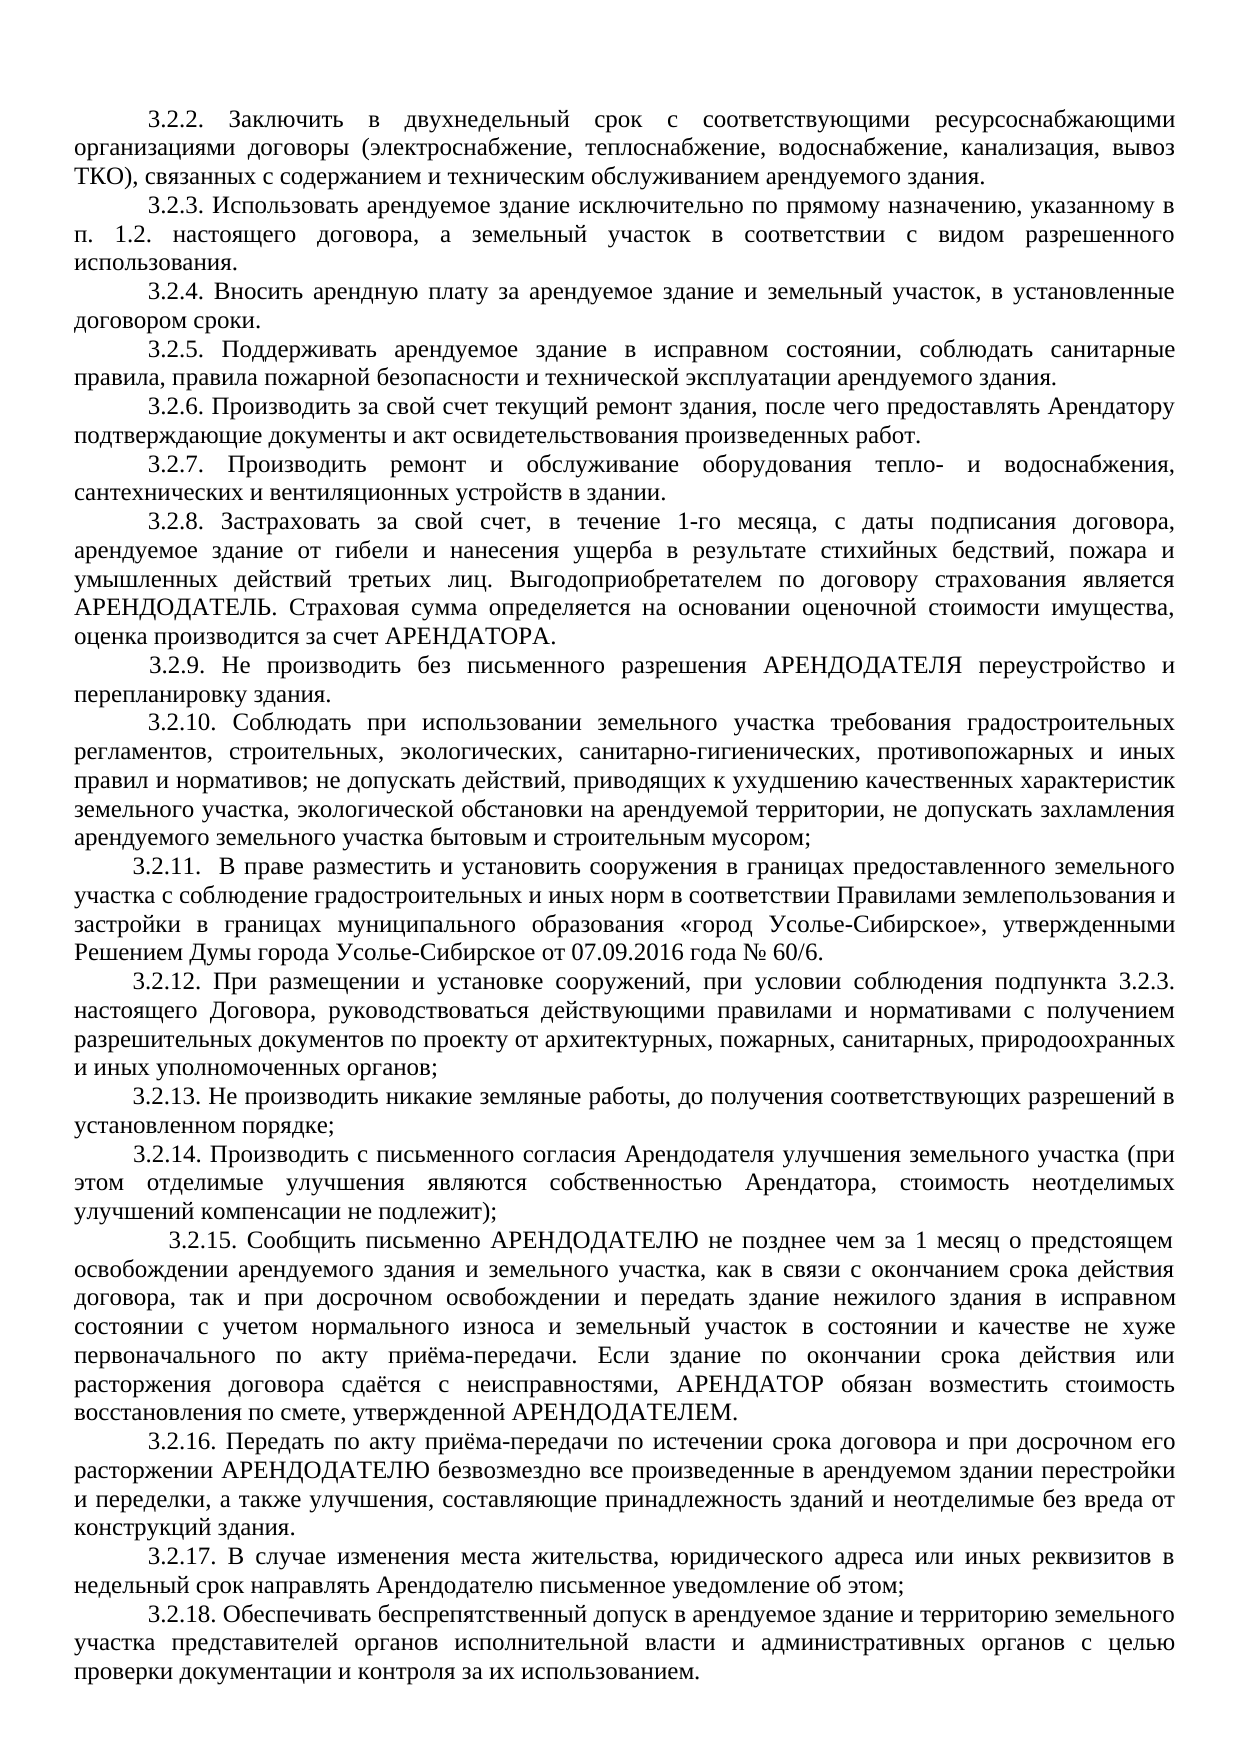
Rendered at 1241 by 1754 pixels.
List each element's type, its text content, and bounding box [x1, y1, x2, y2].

text 3.2.7. Производить ремонт и обслуживание оборудования тепло- и водоснабжения, сантехнических и вентиляционных устройств в здании. [74, 449, 1181, 506]
text 3.2.16. Передать по акту приёма-передачи по истечении срока договора и при досрочном его расторжении АРЕНДОДАТЕЛЮ безвозмездно все произведенные в арендуемом здании перестройки и переделки, а также улучшения, составляющие принадлежность зданий и неотделимые без вреда от конструкций здания. [74, 1426, 1181, 1541]
text 3.2.15. Сообщить письменно АРЕНДОДАТЕЛЮ не позднее чем за 1 месяц о предстоящем освобождении арендуемого здания и земельного участка, как в связи с окончанием срока действия договора, так и при досрочном освобождении и передать здание нежилого здания в исправном состоянии с учетом нормального износа и земельный участок в состоянии и качестве не хуже первоначального по акту приёма-передачи. Если здание по окончании срока действия или расторжения договора сдаётся с неисправностями, АРЕНДАТОР обязан возместить стоимость восстановления по смете, утвержденной АРЕНДОДАТЕЛЕМ. [74, 1225, 1181, 1426]
text 3.2.14. Производить с письменного согласия Арендодателя улучшения земельного участка (при этом отделимые улучшения являются собственностью Арендатора, стоимость неотделимых улучшений компенсации не подлежит); [74, 1139, 1181, 1225]
text 3.2.9. Не производить без письменного разрешения АРЕНДОДАТЕЛЯ переустройство и перепланировку здания. [74, 650, 1181, 707]
text 3.2.10. Соблюдать при использовании земельного участка требования градостроительных регламентов, строительных, экологических, санитарно-гигиенических, противопожарных и иных правил и нормативов; не допускать действий, приводящих к ухудшению качественных характеристик земельного участка, экологической обстановки на арендуемой территории, не допускать захламления арендуемого земельного участка бытовым и строительным мусором; [74, 707, 1181, 851]
text 3.2.3. Использовать арендуемое здание исключительно по прямому назначению, указанному в п. 1.2. настоящего договора, а земельный участок в соответствии с видом разрешенного использования. [74, 190, 1181, 276]
text 3.2.12. При размещении и установке сооружений, при условии соблюдения подпункта 3.2.3. настоящего Договора, руководствоваться действующими правилами и нормативами с получением разрешительных документов по проекту от архитектурных, пожарных, санитарных, природоохранных и иных уполномоченных органов; [74, 966, 1181, 1081]
text 3.2.18. Обеспечивать беспрепятственный допуск в арендуемое здание и территорию земельного участка представителей органов исполнительной власти и административных органов с целью проверки документации и контроля за их использованием. [74, 1599, 1181, 1685]
text 3.2.13. Не производить никакие земляные работы, до получения соответствующих разрешений в установленном порядке; [74, 1081, 1181, 1139]
text 3.2.4. Вносить арендную плату за арендуемое здание и земельный участок, в установленные договором сроки. [74, 276, 1181, 334]
text 3.2.17. В случае изменения места жительства, юридического адреса или иных реквизитов в недельный срок направлять Арендодателю письменное уведомление об этом; [74, 1541, 1181, 1599]
text 3.2.6. Производить за свой счет текущий ремонт здания, после чего предоставлять Арендатору подтверждающие документы и акт освидетельствования произведенных работ. [74, 391, 1181, 449]
text 3.2.5. Поддерживать арендуемое здание в исправном состоянии, соблюдать санитарные правила, правила пожарной безопасности и технической эксплуатации арендуемого здания. [74, 334, 1181, 391]
text 3.2.8. Застраховать за свой счет, в течение 1-го месяца, с даты подписания договора, арендуемое здание от гибели и нанесения ущерба в результате стихийных бедствий, пожара и умышленных действий третьих лиц. Выгодоприобретателем по договору страхования является АРЕНДОДАТЕЛЬ. Страховая сумма определяется на основании оценочной стоимости имущества, оценка производится за счет АРЕНДАТОРА. [74, 506, 1181, 650]
list 3.2.2. Заключить в двухнедельный срок с соответствующими ресурсоснабжающими организациями договоры (электроснабжение, теплоснабжение, водоснабжение, канализация, вывоз ТКО), связанных с содержанием и техническим обслуживанием арендуемого здания. [74, 104, 1181, 190]
text 3.2.11. В праве разместить и установить сооружения в границах предоставленного земельного участка с соблюдение градостроительных и иных норм в соответствии Правилами землепользования и застройки в границах муниципального образования «город Усолье-Сибирское», утвержденными Решением Думы города Усолье-Сибирское от 07.09.2016 года № 60/6. [74, 851, 1181, 966]
